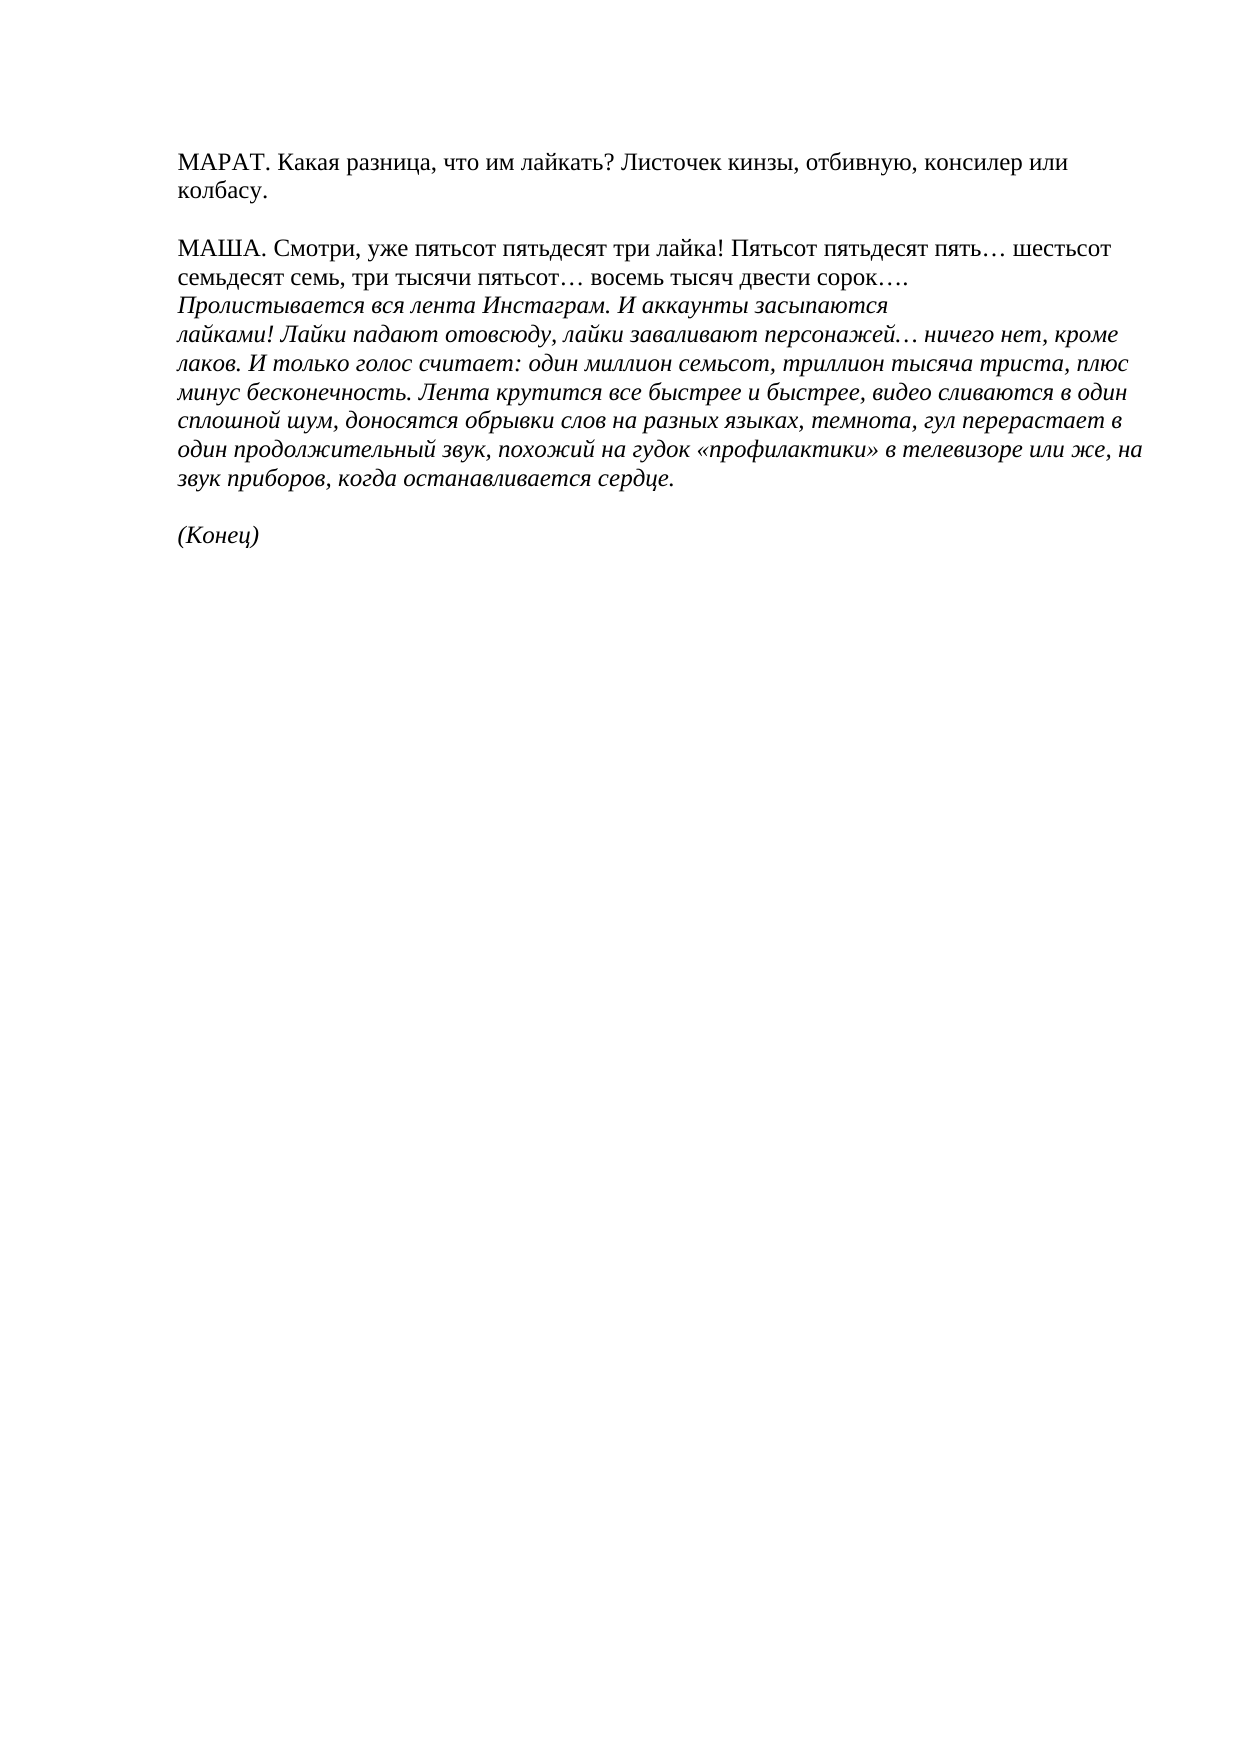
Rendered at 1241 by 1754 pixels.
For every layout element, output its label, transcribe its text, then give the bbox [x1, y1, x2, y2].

text (Конец) [177, 521, 1152, 549]
text МАРАТ. Какая разница, что им лайкать? Листочек кинзы, отбивную, консилер или колбасу. [177, 147, 1152, 204]
text Пролистывается вся лента Инстаграм. И аккаунты засыпаются лайками! Лайки падают отовсюду, лайки заваливают персонажей… ничего нет, кроме лаков. И только голос считает: один миллион семьсот, триллион тысяча триста, плюс минус бесконечность. Лента крутится все быстрее и быстрее, видео сливаются в один сплошной шум, доносятся обрывки слов на разных языках, темнота, гул перерастает в один продолжительный звук, похожий на гудок «профилактики» в телевизоре или же, на звук приборов, когда останавливается сердце. [177, 291, 1152, 492]
text МАША. Смотри, уже пятьсот пятьдесят три лайка! Пятьсот пятьдесят пять… шестьсот семьдесят семь, три тысячи пятьсот… восемь тысяч двести сорок…. [177, 233, 1152, 291]
